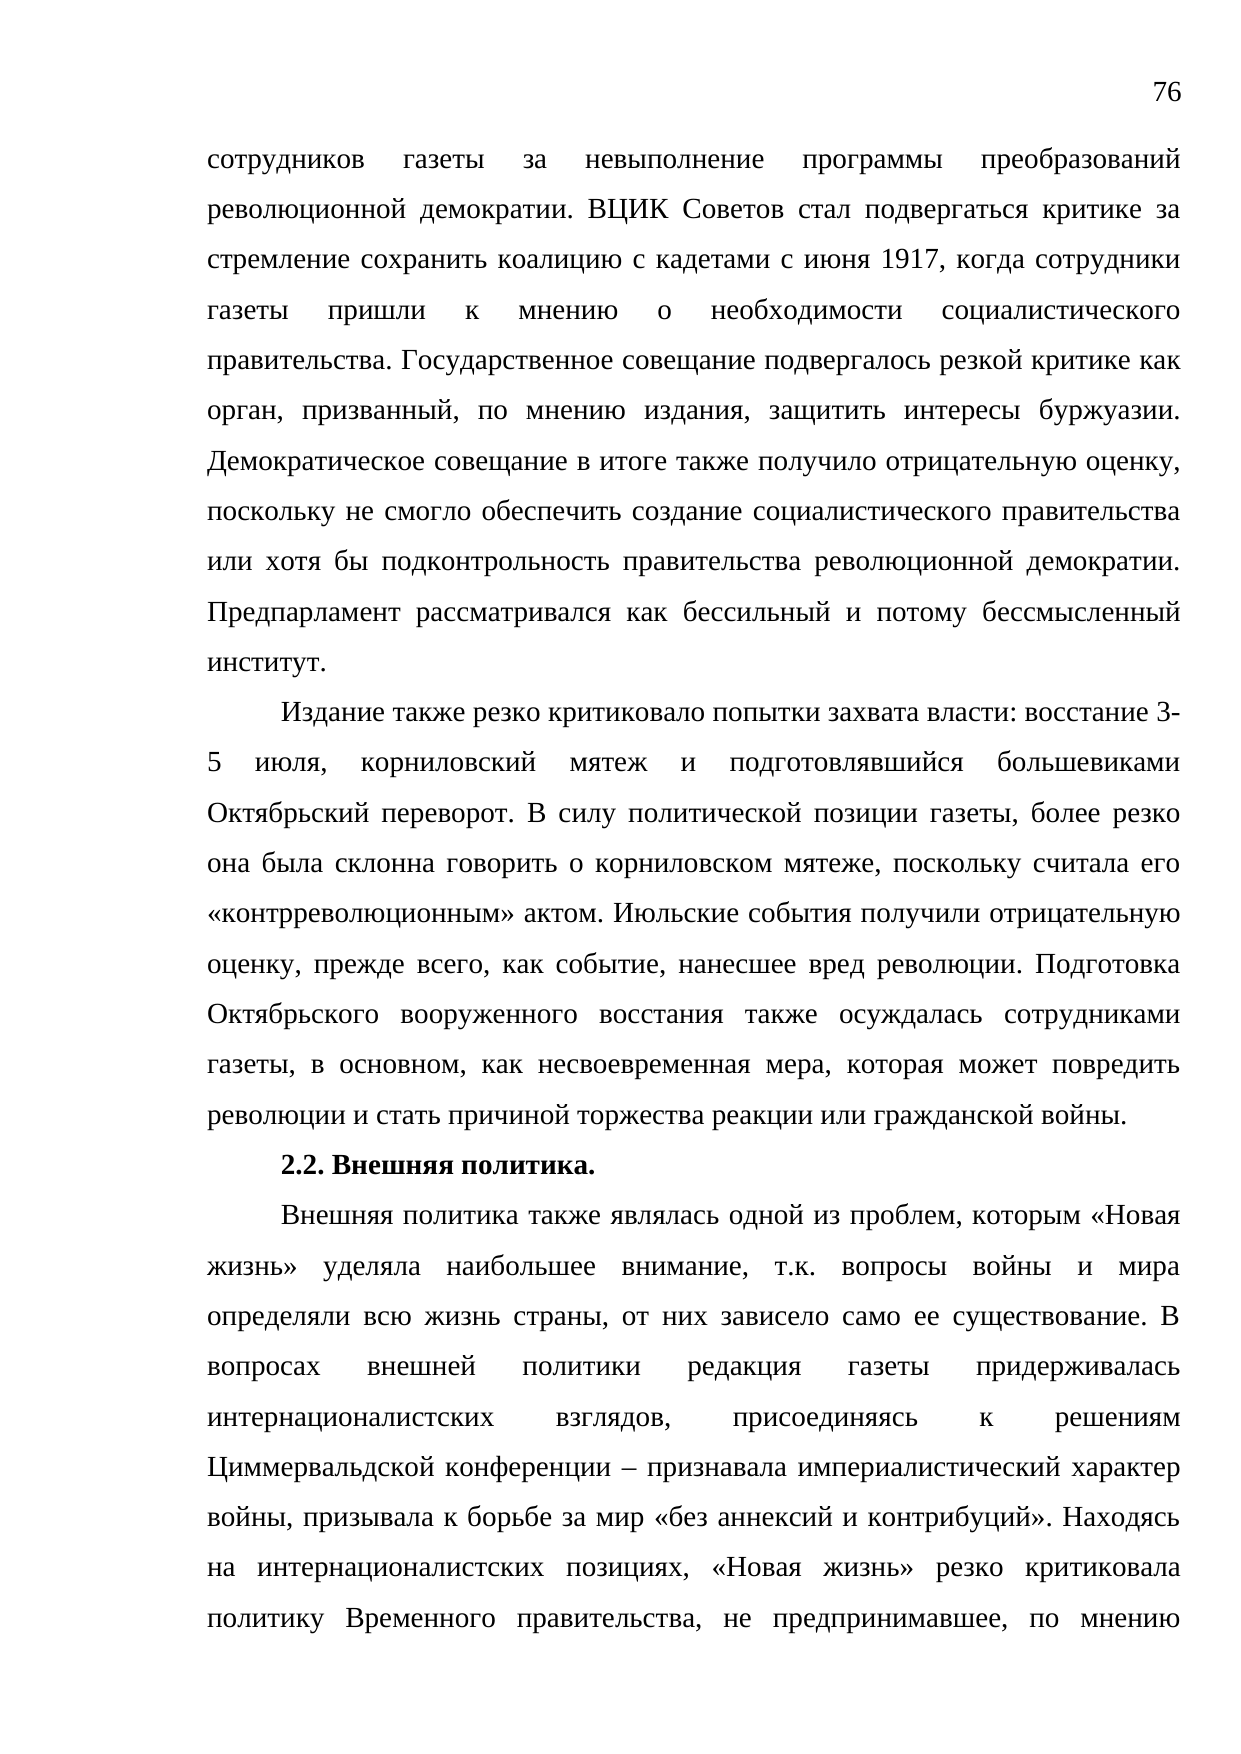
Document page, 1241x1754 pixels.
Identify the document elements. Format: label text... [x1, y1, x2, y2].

text Издание также резко критиковало попытки захвата власти: восстание 3-5 июля, корниловский мятеж и подготовлявшийся большевиками Октябрьский переворот. В силу политической позиции газеты, более резко она была склонна говорить о корниловском мятеже, поскольку считала его «контрреволюционным» актом. Июльские события получили отрицательную оценку, прежде всего, как событие, нанесшее вред революции. Подготовка Октябрьского вооруженного восстания также осуждалась сотрудниками газеты, в основном, как несвоевременная мера, которая может повредить революции и стать причиной торжества реакции или гражданской войны. [207, 694, 1181, 1130]
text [207, 141, 1181, 677]
subtitle 2.2. Внешняя политика. [207, 1147, 1181, 1181]
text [207, 1197, 1181, 1633]
